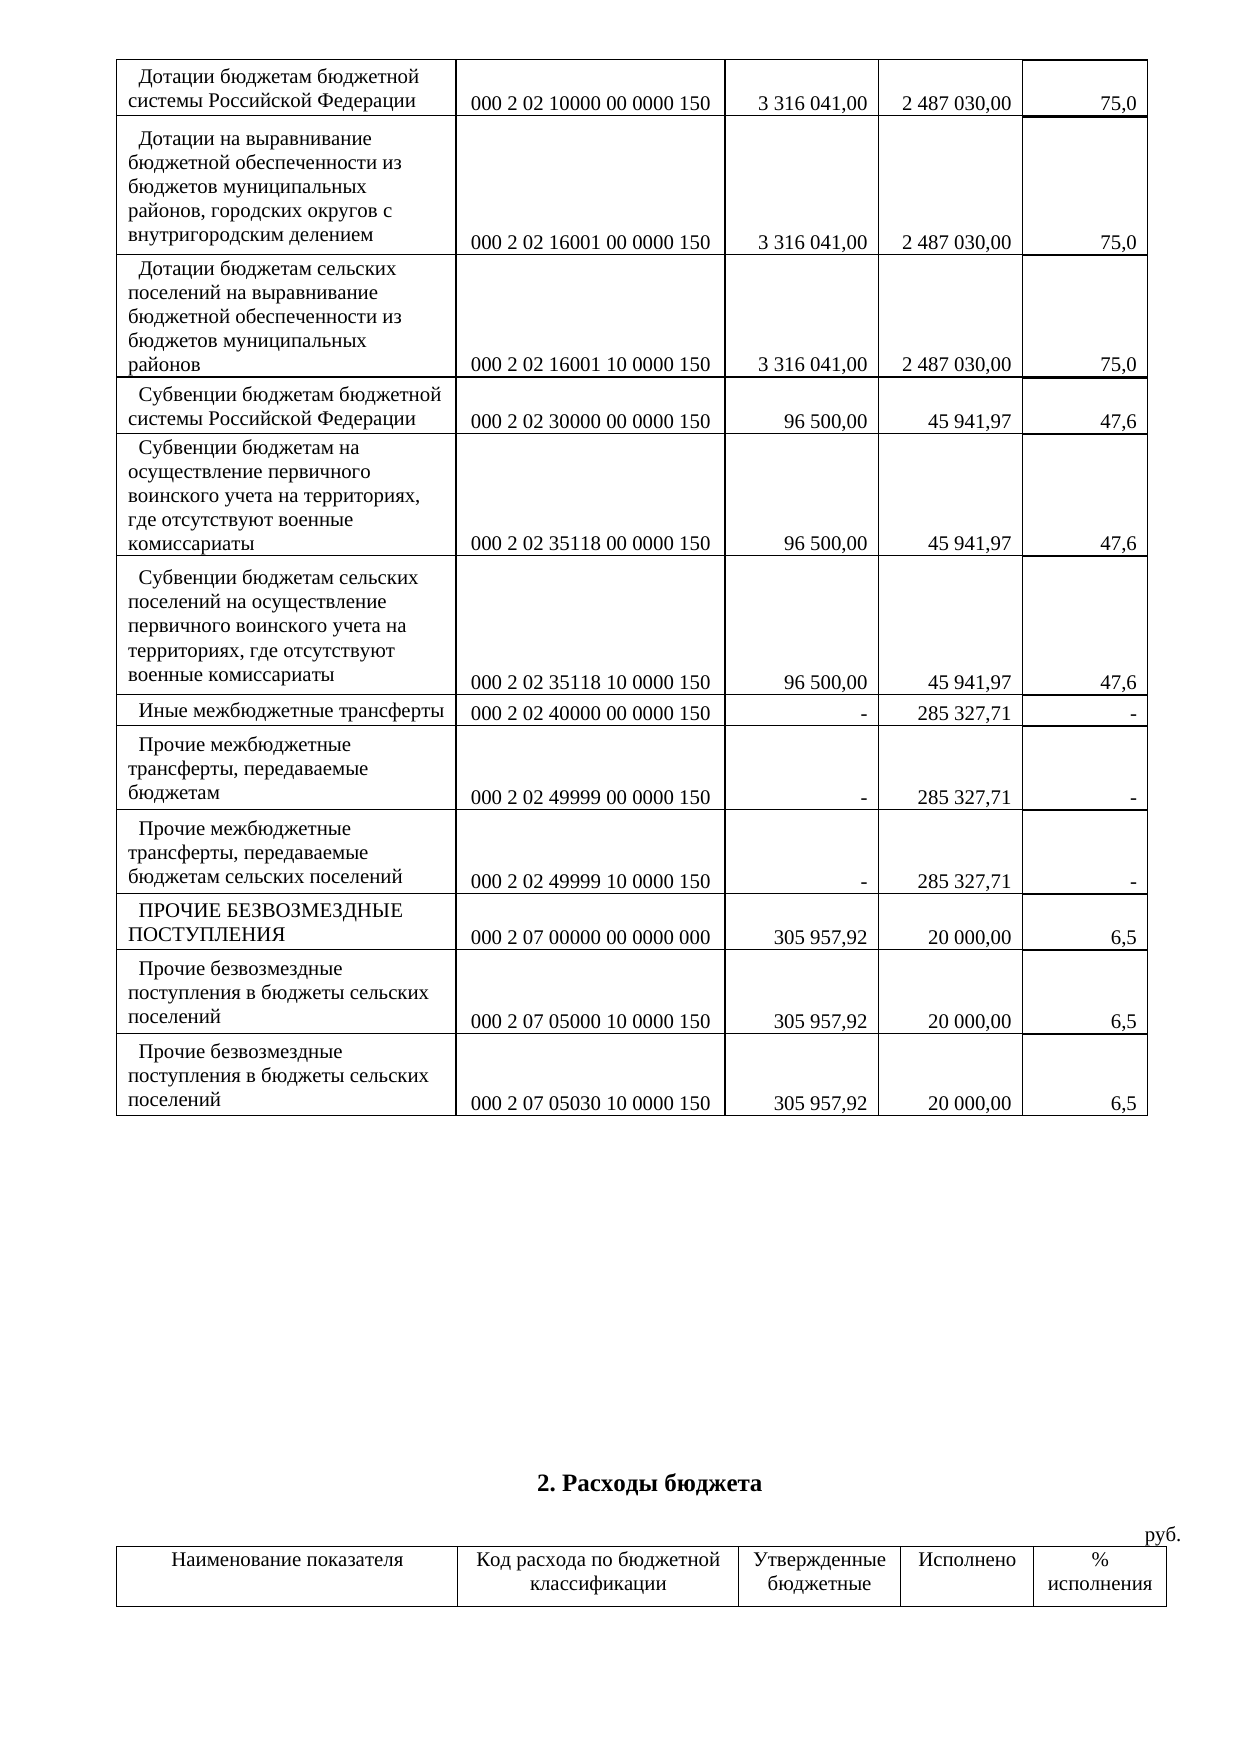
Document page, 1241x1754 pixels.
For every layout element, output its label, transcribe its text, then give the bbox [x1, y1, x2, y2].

table_cell 305 957,92 [726, 1034, 878, 1115]
table_cell Иные межбюджетные трансферты [117, 695, 455, 725]
table_cell Дотации бюджетам сельских поселений на выравнивание бюджетной обеспеченности из бюджетов муниципальных районов [117, 255, 455, 376]
table_cell 285 327,71 [879, 810, 1022, 893]
table_cell 6,5 [1023, 1035, 1147, 1115]
table_cell 75,0 [1023, 61, 1147, 115]
table_cell 75,0 [1023, 118, 1147, 254]
table_cell 305 957,92 [726, 894, 878, 949]
table_cell Субвенции бюджетам сельских поселений на осуществление первичного воинского учета на территориях, где отсутствуют военные комиссариаты [117, 556, 455, 694]
table_header Исполнено [901, 1547, 1033, 1606]
table_cell - [1023, 696, 1147, 725]
table_cell Прочие межбюджетные трансферты, передаваемые бюджетам [117, 726, 455, 809]
table_cell - [726, 726, 878, 809]
table_cell Прочие безвозмездные поступления в бюджеты сельских поселений [117, 950, 455, 1033]
table_cell 45 941,97 [879, 556, 1022, 694]
table_cell 75,0 [1023, 256, 1147, 376]
table_cell 47,6 [1023, 435, 1147, 555]
table_header Наименование показателя [117, 1547, 457, 1606]
text руб. [118, 1522, 1181, 1546]
table_cell 000 2 02 49999 00 0000 150 [457, 726, 724, 809]
table_header Утвержденные бюджетные назначения [739, 1547, 900, 1606]
table_cell 96 500,00 [726, 556, 878, 694]
table_cell - [726, 810, 878, 893]
table_cell 20 000,00 [879, 1034, 1022, 1115]
table_cell 45 941,97 [879, 434, 1022, 555]
table_cell Прочие межбюджетные трансферты, передаваемые бюджетам сельских поселений [117, 810, 455, 893]
table_cell ПРОЧИЕ БЕЗВОЗМЕЗДНЫЕ ПОСТУПЛЕНИЯ [117, 894, 455, 949]
table_cell 000 2 07 00000 00 0000 000 [457, 894, 724, 949]
table_cell 305 957,92 [726, 950, 878, 1033]
table_cell 45 941,97 [879, 378, 1022, 433]
table_cell 285 327,71 [879, 695, 1022, 725]
table_cell Дотации бюджетам бюджетной системы Российской Федерации [117, 60, 455, 115]
table_cell - [1023, 811, 1147, 893]
table_cell 000 2 02 16001 10 0000 150 [457, 255, 724, 376]
table_cell 2 487 030,00 [879, 116, 1022, 254]
table_header Код расхода по бюджетной классификации [458, 1547, 738, 1606]
table_cell 20 000,00 [879, 894, 1022, 949]
table_header % исполнения [1034, 1547, 1166, 1606]
table_cell Прочие безвозмездные поступления в бюджеты сельских поселений [117, 1034, 455, 1115]
table_cell 000 2 02 35118 00 0000 150 [457, 434, 724, 555]
table_cell 000 2 07 05030 10 0000 150 [457, 1034, 724, 1115]
table_cell Субвенции бюджетам на осуществление первичного воинского учета на территориях, где отсутствуют военные комиссариаты [117, 434, 455, 555]
table_cell 000 2 02 30000 00 0000 150 [457, 378, 724, 433]
table_cell 000 2 07 05000 10 0000 150 [457, 950, 724, 1033]
table_cell 47,6 [1023, 379, 1147, 433]
table_cell - [726, 695, 878, 725]
table_cell 3 316 041,00 [726, 116, 878, 254]
table_cell Дотации на выравнивание бюджетной обеспеченности из бюджетов муниципальных районов, городских округов с внутригородским делением [117, 116, 455, 254]
table_cell 3 316 041,00 [726, 255, 878, 376]
table_cell 000 2 02 16001 00 0000 150 [457, 116, 724, 254]
table_cell Субвенции бюджетам бюджетной системы Российской Федерации [117, 378, 455, 433]
table_cell 47,6 [1023, 557, 1147, 694]
table_cell - [1023, 727, 1147, 809]
table_cell 6,5 [1023, 895, 1147, 949]
table_cell 000 2 02 10000 00 0000 150 [457, 60, 724, 115]
table_cell 000 2 02 35118 10 0000 150 [457, 556, 724, 694]
table_cell 6,5 [1023, 951, 1147, 1033]
table_cell 96 500,00 [726, 434, 878, 555]
table_cell 96 500,00 [726, 378, 878, 433]
table_cell 000 2 02 40000 00 0000 150 [457, 695, 724, 725]
table_cell 3 316 041,00 [726, 60, 878, 115]
table_cell 2 487 030,00 [879, 255, 1022, 376]
table_cell 285 327,71 [879, 726, 1022, 809]
text 2. Расходы бюджета [118, 1468, 1181, 1497]
table_cell 2 487 030,00 [879, 60, 1022, 115]
table_cell 20 000,00 [879, 950, 1022, 1033]
table_cell 000 2 02 49999 10 0000 150 [457, 810, 724, 893]
